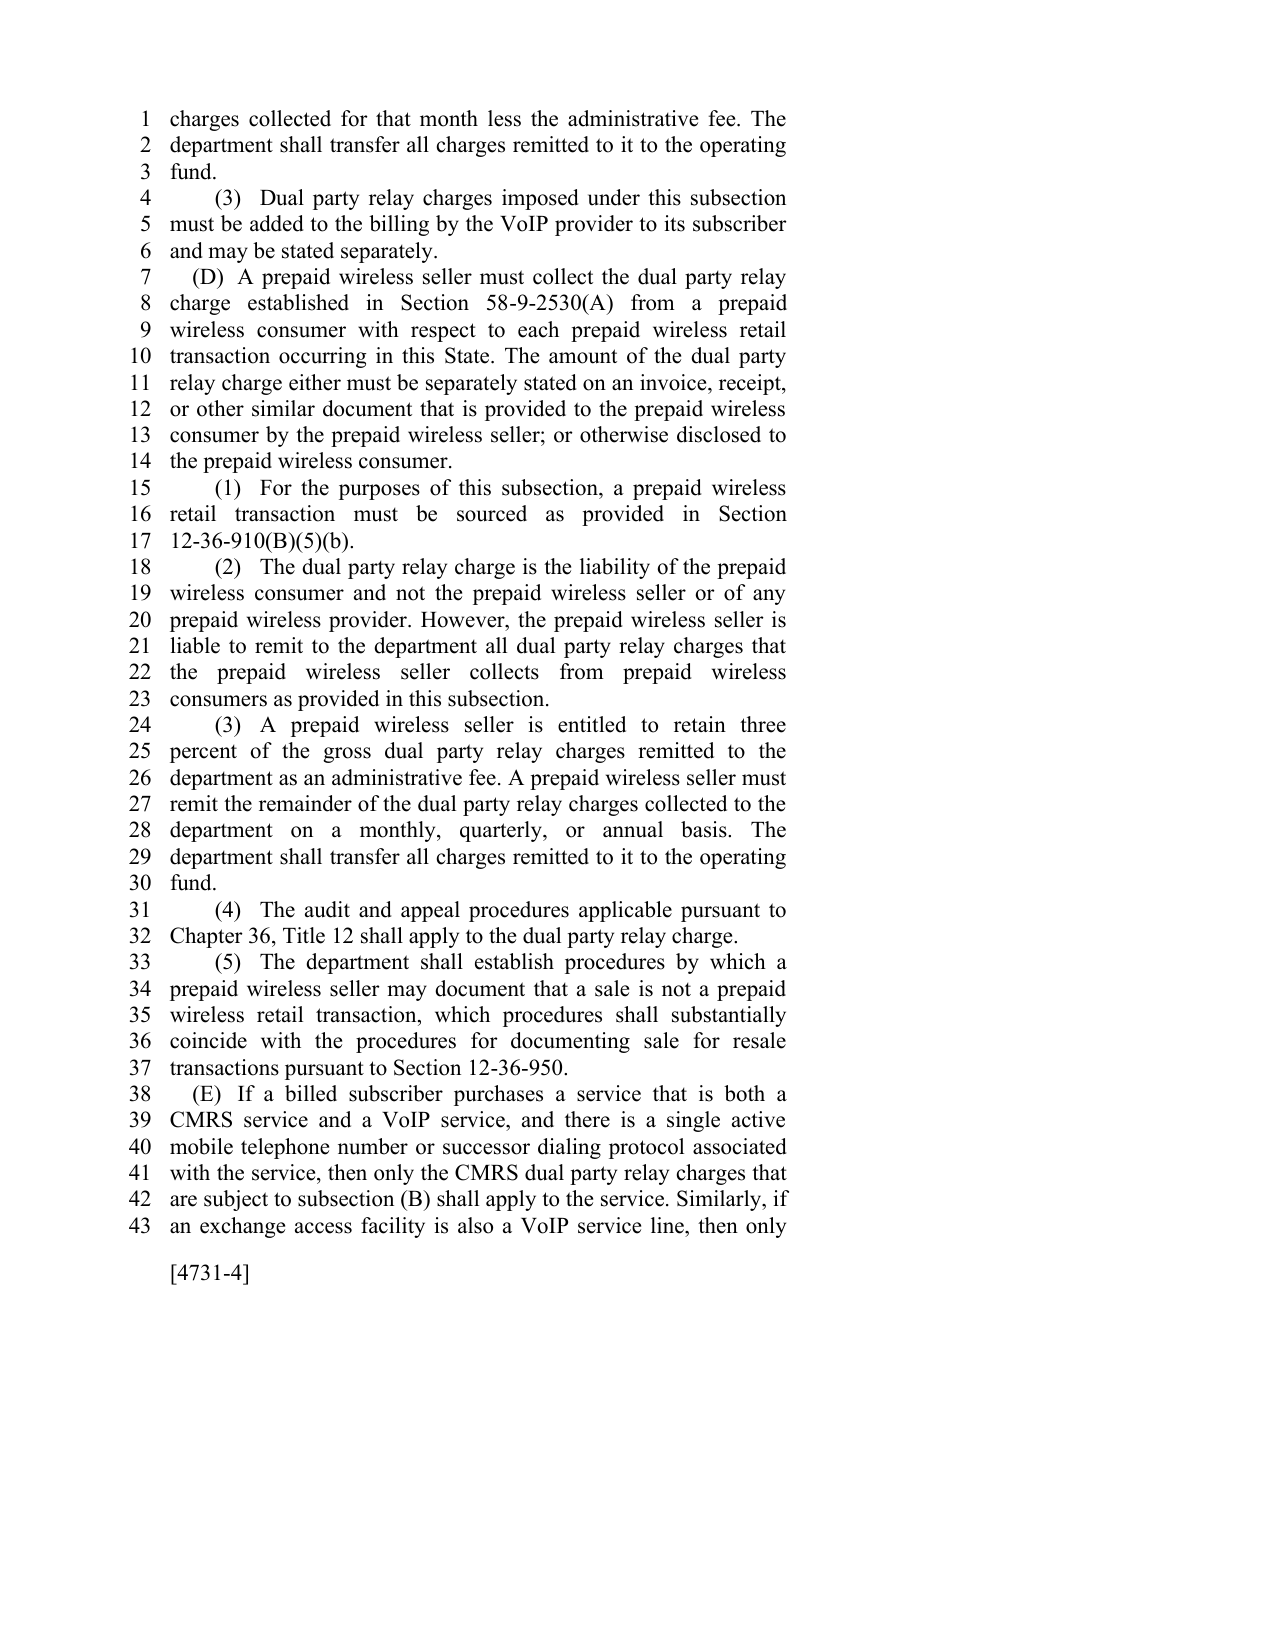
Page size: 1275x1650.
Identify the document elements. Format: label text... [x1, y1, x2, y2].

text (2) The dual party relay charge is the liability of the prepaid wireless consumer and not the prepaid wireless seller or of any prepaid wireless provider. However, the prepaid wireless seller is liable to remit to the department all dual party relay charges that the prepaid wireless seller collects from prepaid wireless consumers as provided in this subsection. [169, 553, 787, 711]
text (5) The department shall establish procedures by which a prepaid wireless seller may document that a sale is not a prepaid wireless retail transaction, which procedures shall substantially coincide with the procedures for documenting sale for resale transactions pursuant to Section 12-36-950. [169, 948, 787, 1080]
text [169, 1080, 787, 1238]
text (3) Dual party relay charges imposed under this subsection must be added to the billing by the VoIP provider to its subscriber and may be stated separately. [169, 184, 787, 263]
text (D) A prepaid wireless seller must collect the dual party relay charge established in Section 58-9-2530(A) from a prepaid wireless consumer with respect to each prepaid wireless retail transaction occurring in this State. The amount of the dual party relay charge either must be separately stated on an invoice, receipt, or other similar document that is provided to the prepaid wireless consumer by the prepaid wireless seller; or otherwise disclosed to the prepaid wireless consumer. [169, 263, 787, 474]
text (1) For the purposes of this subsection, a prepaid wireless retail transaction must be sourced as provided in Section 12-36-910(B)(5)(b). [169, 474, 787, 553]
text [169, 105, 787, 184]
text (4) The audit and appeal procedures applicable pursuant to Chapter 36, Title 12 shall apply to the dual party relay charge. [169, 896, 787, 948]
text (3) A prepaid wireless seller is entitled to retain three percent of the gross dual party relay charges remitted to the department as an administrative fee. A prepaid wireless seller must remit the remainder of the dual party relay charges collected to the department on a monthly, quarterly, or annual basis. The department shall transfer all charges remitted to it to the operating fund. [169, 711, 787, 896]
